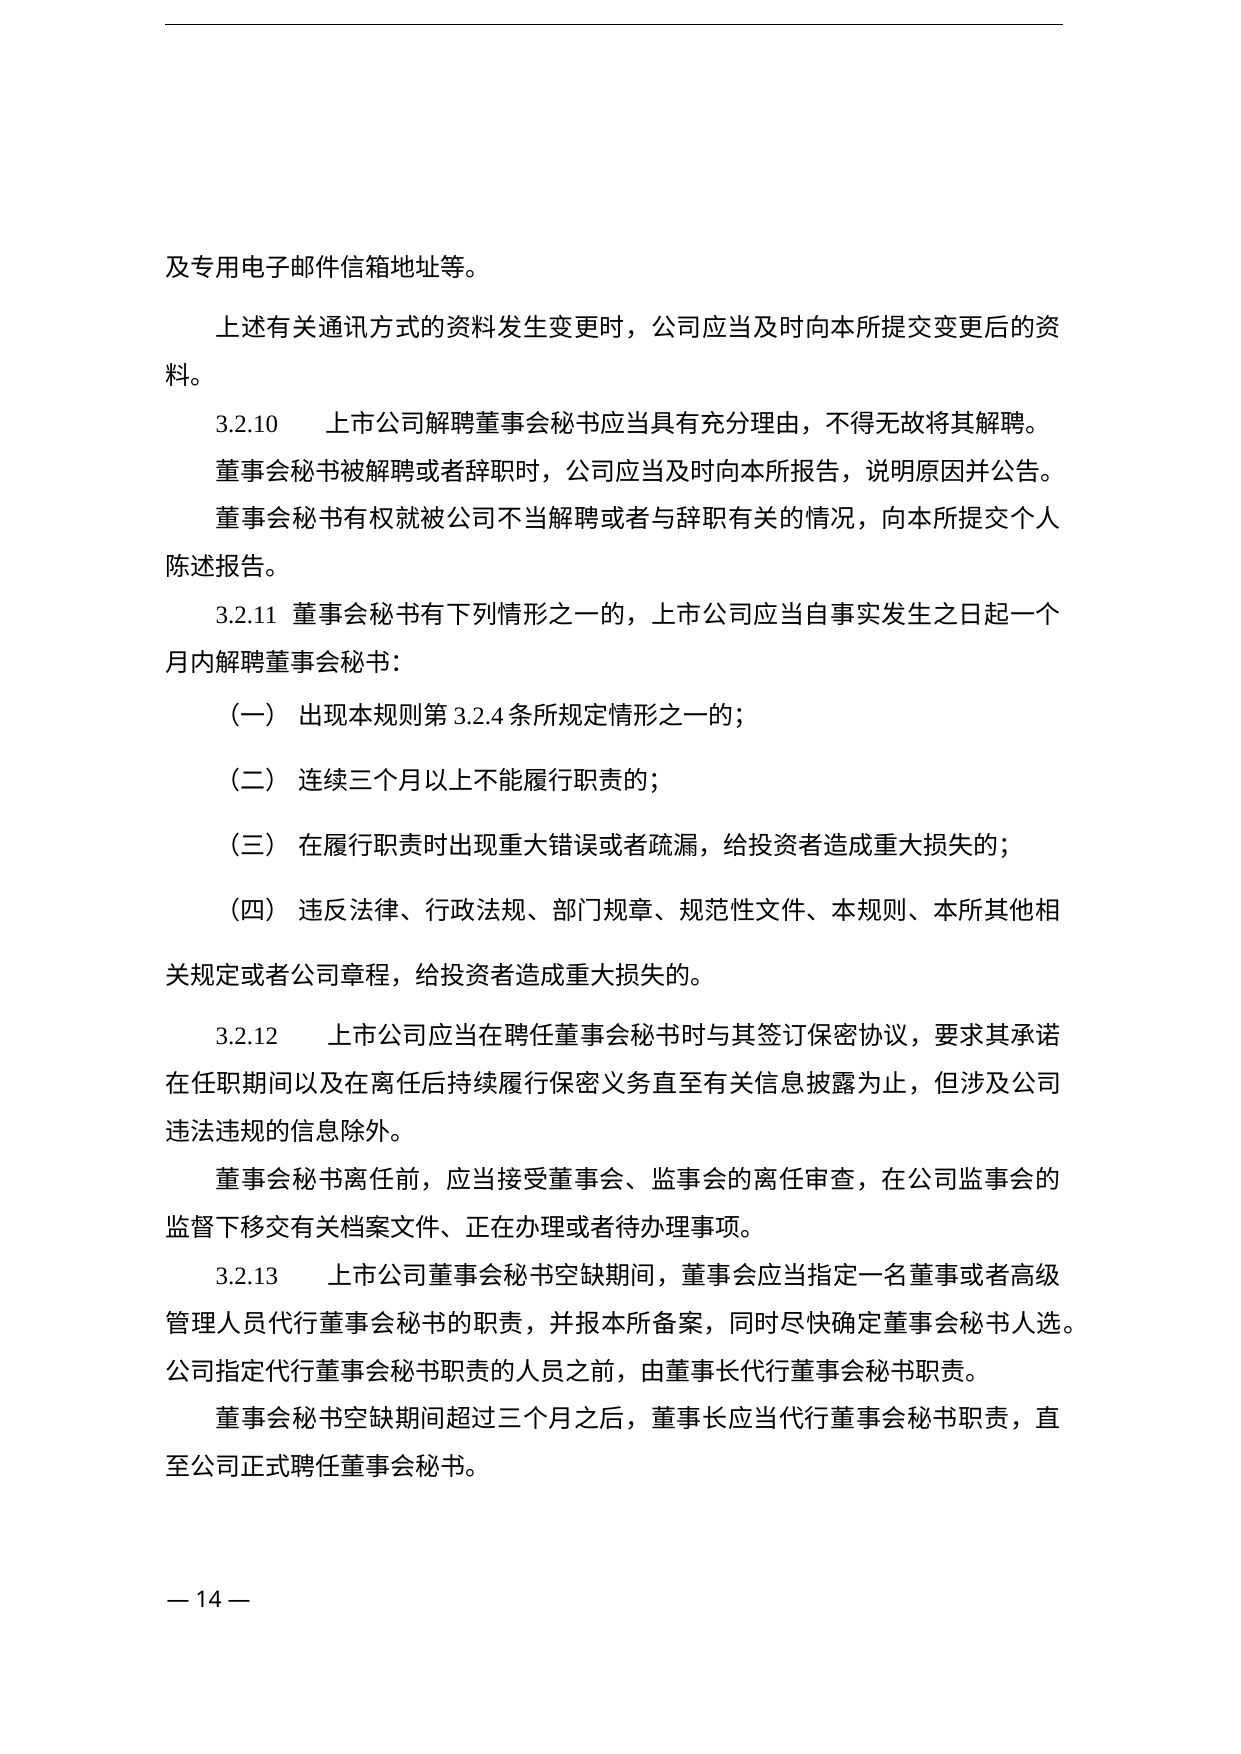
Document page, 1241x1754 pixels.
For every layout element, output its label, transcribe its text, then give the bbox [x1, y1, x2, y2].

list 违反法律、行政法规、部门规章、规范性文件、本规则、本所其他相关规定或者公司章程，给投资者造成重大损失的。 [165, 876, 1063, 1006]
text 董事会秘书有权就被公司不当解聘或者与辞职有关的情况，向本所提交个人陈述报告。 [165, 489, 1063, 585]
list 出现本规则第3.2.4条所规定情形之一的； [165, 681, 1063, 746]
list 连续三个月以上不能履行职责的； [165, 746, 1063, 811]
text 上述有关通讯方式的资料发生变更时，公司应当及时向本所提交变更后的资料。 [165, 298, 1063, 394]
text 董事会秘书被解聘或者辞职时，公司应当及时向本所报告，说明原因并公告。 [165, 442, 1063, 489]
text 董事会秘书空缺期间超过三个月之后，董事长应当代行董事会秘书职责，直至公司正式聘任董事会秘书。 [165, 1389, 1063, 1485]
text 董事会秘书离任前，应当接受董事会、监事会的离任审查，在公司监事会的监督下移交有关档案文件、正在办理或者待办理事项。 [165, 1150, 1063, 1246]
list 上市公司解聘董事会秘书应当具有充分理由，不得无故将其解聘。 [165, 394, 1063, 442]
list 上市公司董事会秘书空缺期间，董事会应当指定一名董事或者高级管理人员代行董事会秘书的职责，并报本所备案，同时尽快确定董事会秘书人选。公司指定代行董事会秘书职责的人员之前，由董事长代行董事会秘书职责。 [165, 1246, 1063, 1389]
list 公司董事长的通讯方式，包括办公电话、移动电话、传真、通信地址及专用电子邮件信箱地址等。 [165, 233, 1063, 298]
list 董事会秘书有下列情形之一的，上市公司应当自事实发生之日起一个月内解聘董事会秘书： [165, 585, 1063, 681]
list 在履行职责时出现重大错误或者疏漏，给投资者造成重大损失的； [165, 811, 1063, 876]
list 上市公司应当在聘任董事会秘书时与其签订保密协议，要求其承诺在任职期间以及在离任后持续履行保密义务直至有关信息披露为止，但涉及公司违法违规的信息除外。 [165, 1006, 1063, 1150]
